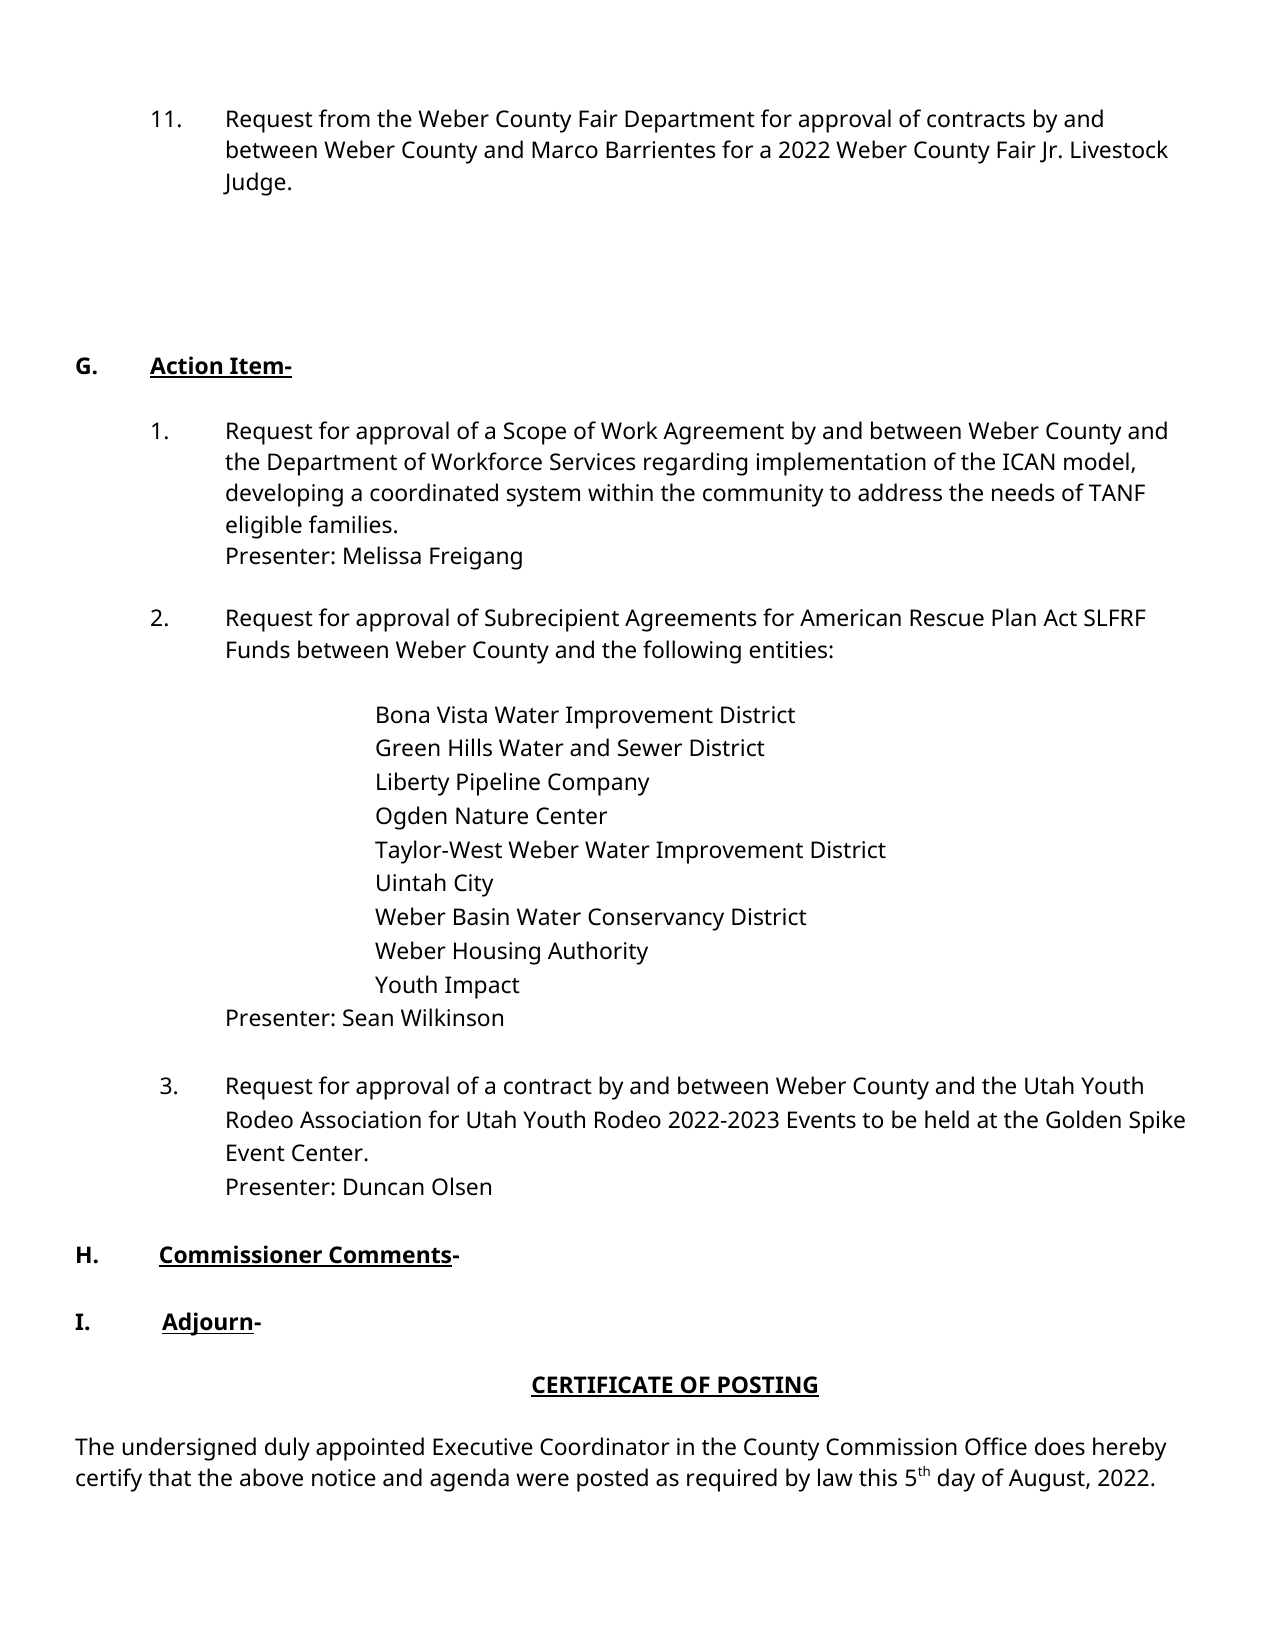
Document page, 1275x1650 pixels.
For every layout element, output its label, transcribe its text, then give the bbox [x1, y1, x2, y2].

text Bona Vista Water Improvement District [300, 698, 1200, 730]
text Youth Impact [300, 968, 1200, 1000]
text H. Commissioner Comments- [75, 1238, 1200, 1270]
text Presenter: Duncan Olsen [159, 1171, 1200, 1202]
text Uintah City [300, 867, 1200, 898]
text 11. Request from the Weber County Fair Department for approval of contracts by and between Weber County and Marco Barrientes for a 2022 Weber County Fair Jr. Livestock Judge. [150, 103, 1200, 197]
text Taylor-West Weber Water Improvement District [300, 833, 1200, 865]
text Weber Housing Authority [300, 935, 1200, 966]
list 1. Request for approval of a Scope of Work Agreement by and between Weber County and the Department of Workforce Services regarding implementation of the ICAN model, developing a coordinated system within the community to address the needs of TANF eligible families. [150, 415, 1200, 540]
list CERTIFICATE OF POSTING [150, 1368, 1200, 1400]
text G. Action Item- [75, 350, 1200, 381]
text Weber Basin Water Conservancy District [300, 901, 1200, 932]
text Green Hills Water and Sewer District [375, 732, 1200, 763]
text Ogden Nature Center [300, 800, 1200, 831]
text 3. Request for approval of a contract by and between Weber County and the Utah Youth Rodeo Association for Utah Youth Rodeo 2022-2023 Events to be held at the Golden Spike Event Center. [159, 1070, 1200, 1168]
list Presenter: Melissa Freigang [150, 540, 1200, 571]
text Liberty Pipeline Company [300, 766, 1200, 797]
text The undersigned duly appointed Executive Coordinator in the County Commission Office does hereby certify that the above notice and agenda were posted as required by law this 5th day of August, 2022. [75, 1431, 1200, 1493]
text I. Adjourn- [75, 1306, 1200, 1337]
list 2. Request for approval of Subrecipient Agreements for American Rescue Plan Act SLFRF Funds between Weber County and the following entities: [150, 602, 1200, 665]
text Presenter: Sean Wilkinson [225, 1002, 1200, 1033]
